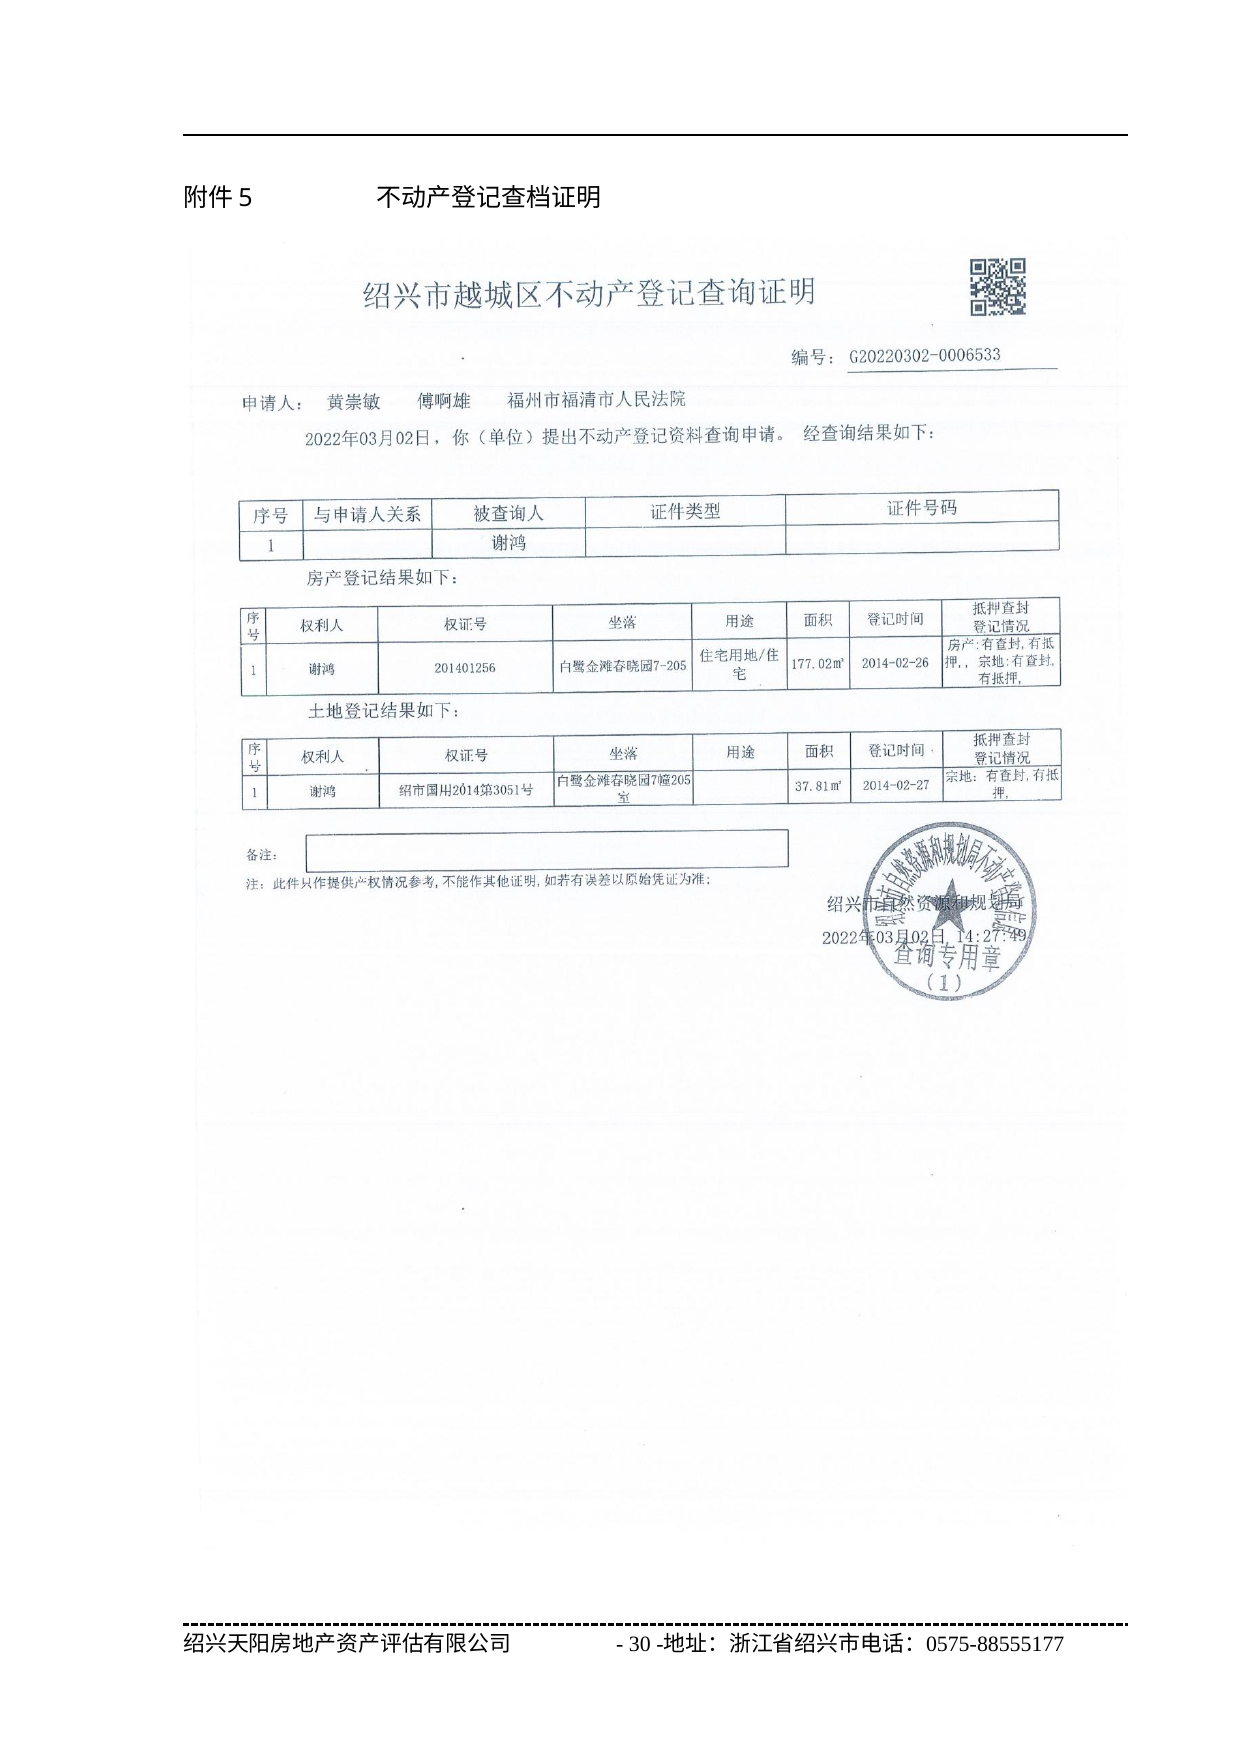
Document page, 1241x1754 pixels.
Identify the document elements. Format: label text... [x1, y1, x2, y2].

list 附件5 不动产登记查档证明 [183, 177, 1128, 213]
picture [183, 231, 1128, 1568]
